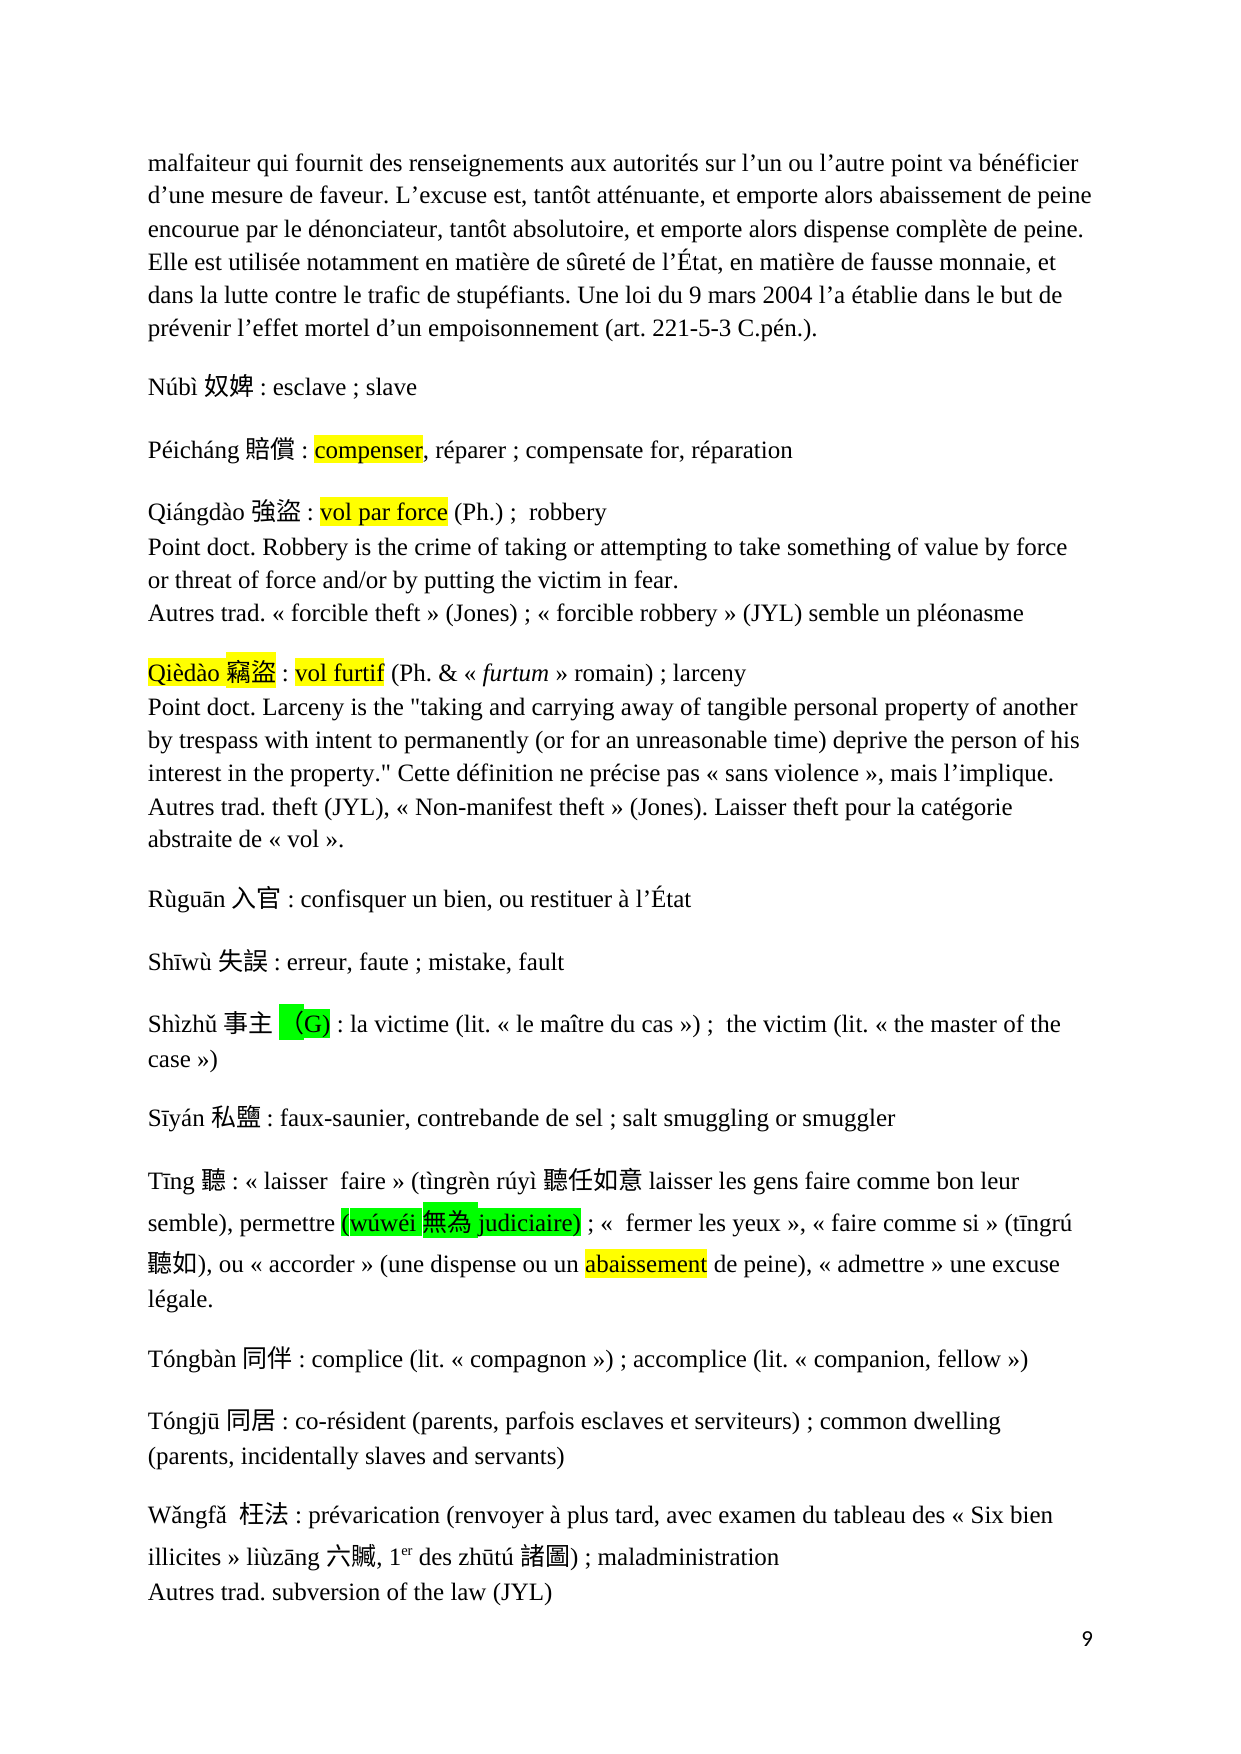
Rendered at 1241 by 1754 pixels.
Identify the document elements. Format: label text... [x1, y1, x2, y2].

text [148, 148, 1093, 341]
text Shīwù 失誤 : erreur, faute ; mistake, fault [148, 941, 1093, 977]
text Péicháng 賠償 : compenser, réparer ; compensate for, réparation [148, 429, 1093, 465]
text Núbì 奴婢 : esclave ; slave [148, 367, 1093, 403]
text Tóngbàn 同伴 : complice (lit. « compagnon ») ; accomplice (lit. « companion, fellow ») [148, 1338, 1093, 1374]
text Tóngjū 同居 : co-résident (parents, parfois esclaves et serviteurs) ; common dwelling (parents, incidentally slaves and servants) [148, 1401, 1093, 1470]
text Qiángdào 強盜 : vol par force (Ph.) ; robbery Point doct. Robbery is the crime of taking or attempting to take something of value by force or threat of force and/or by putting the victim in fear. Autres trad. « forcible theft » (Jones) ; « forcible robbery » (JYL) semble un pléonasme [148, 492, 1093, 627]
text Sīyán 私鹽 : faux-saunier, contrebande de sel ; salt smuggling or smuggler [148, 1098, 1093, 1134]
text Shìzhǔ 事主 （G) : la victime (lit. « le maître du cas ») ; the victim (lit. « the master of the case ») [148, 1003, 1093, 1073]
text Qièdào 竊盜 : vol furtif (Ph. & « furtum » romain) ; larceny Point doct. Larceny is the "taking and carrying away of tangible personal property of another by trespass with intent to permanently (or for an unreasonable time) deprive the person of his interest in the property." Cette définition ne précise pas « sans violence », mais l’implique. Autres trad. theft (JYL), « Non-manifest theft » (Jones). Laisser theft pour la catégorie abstraite de « vol ». [148, 652, 1093, 853]
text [148, 1495, 1093, 1606]
text Rùguān 入官 : confisquer un bien, ou restituer à l’État [148, 878, 1093, 915]
text Tīng 聽 : « laisser faire » (tìngrèn rúyì 聽任如意 laisser les gens faire comme bon leur semble), permettre (wúwéi 無為 judiciaire) ; « fermer les yeux », « faire comme si » (tīngrú 聽如), ou « accorder » (une dispense ou un abaissement de peine), « admettre » une excuse légale. [148, 1160, 1093, 1313]
